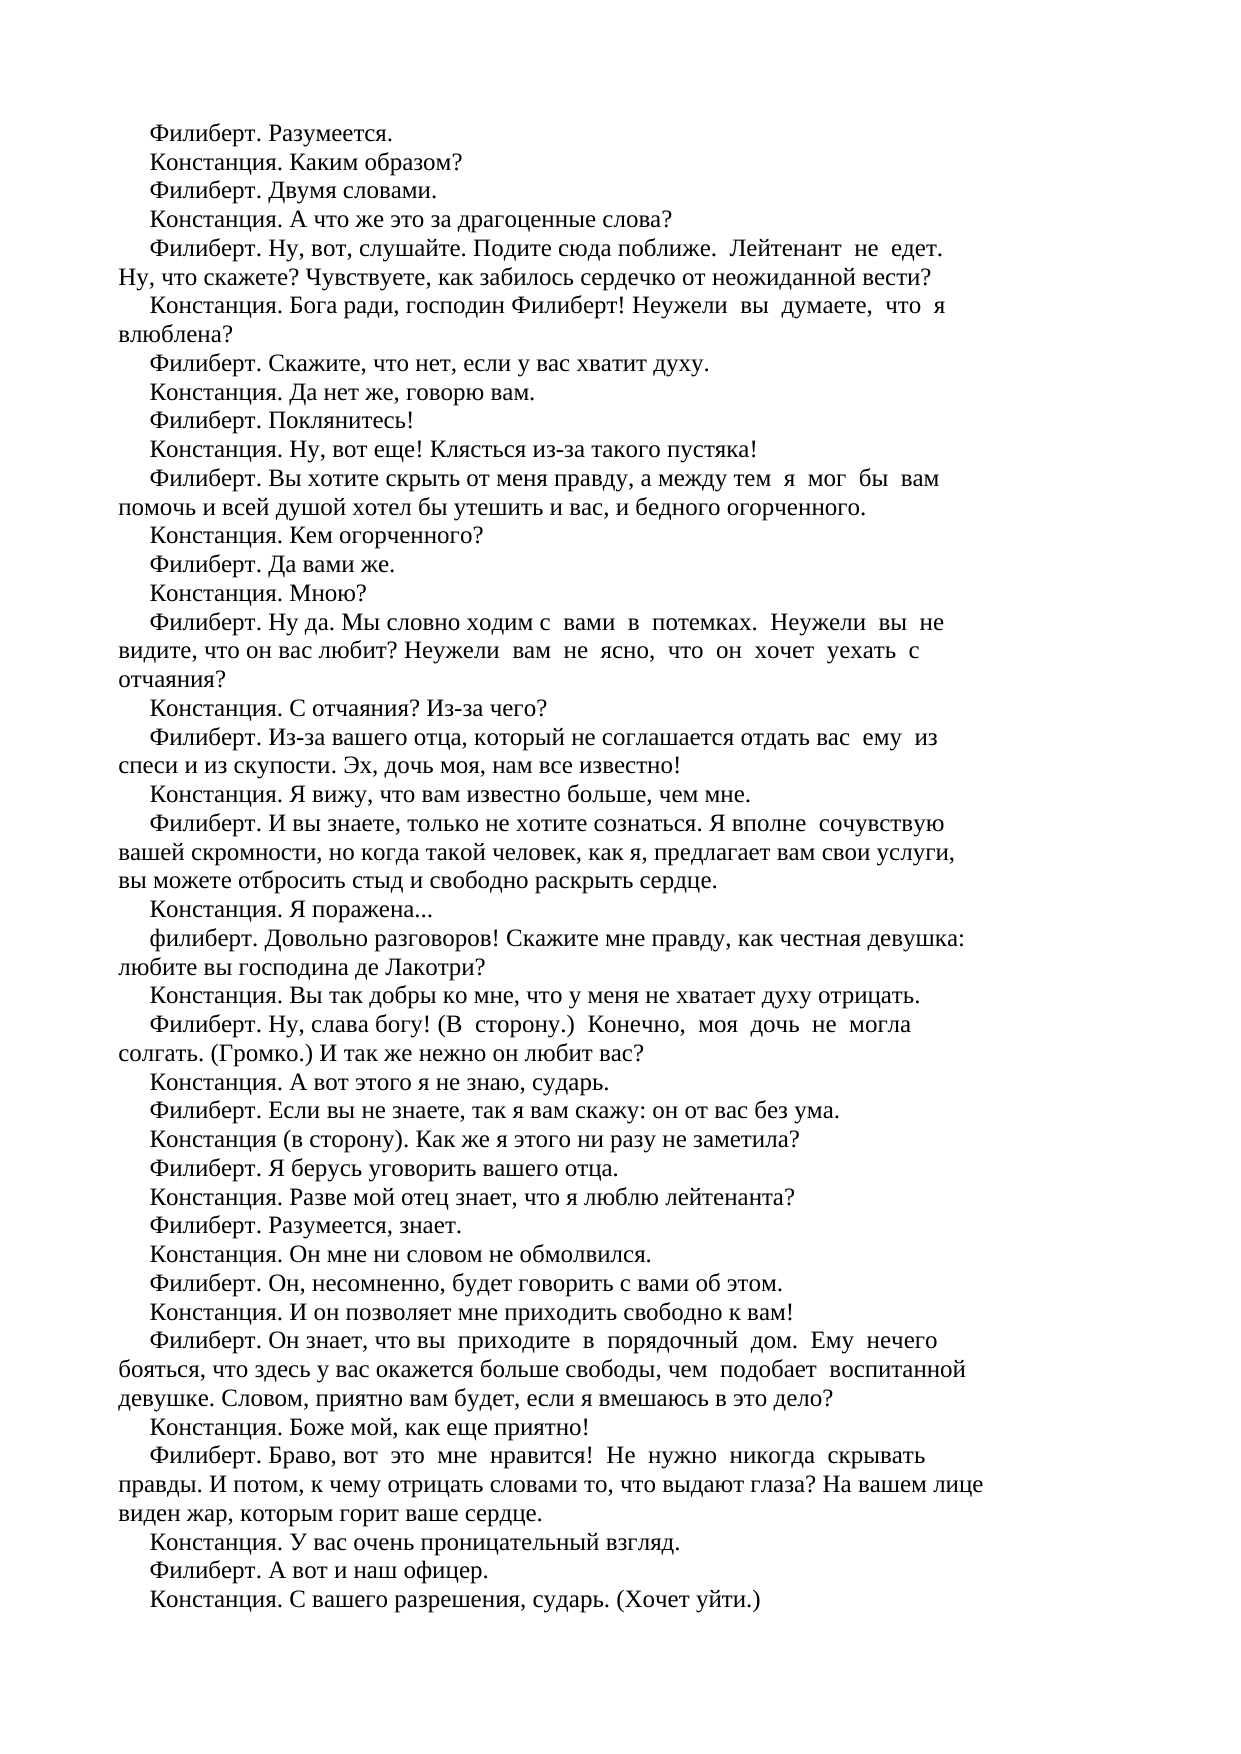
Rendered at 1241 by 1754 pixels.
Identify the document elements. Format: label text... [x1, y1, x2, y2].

text Констанция. Мною? [118, 578, 1122, 607]
text Констанция. Кем огорченного? [118, 521, 1122, 549]
text Констанция. Он мне ни словом не обмолвился. [118, 1239, 1122, 1268]
text Филиберт. Вы хотите скрыть от меня правду, а между тем я мог бы вам [118, 463, 1122, 492]
text Филиберт. Поклянитесь! [118, 406, 1122, 434]
text Филиберт. Скажите, что нет, если у вас хватит духу. [118, 348, 1122, 377]
text Констанция (в сторону). Как же я этого ни разу не заметила? [118, 1124, 1122, 1153]
text отчаяния? [118, 664, 1122, 693]
text Констанция. Я поражена... [118, 894, 1122, 923]
text виден жар, которым горит ваше сердце. [118, 1498, 1122, 1527]
text Филиберт. Разумеется, знает. [118, 1211, 1122, 1239]
text видите, что он вас любит? Неужели вам не ясно, что он хочет уехать с [118, 636, 1122, 664]
text Констанция. Я вижу, что вам известно больше, чем мне. [118, 779, 1122, 808]
text Филиберт. А вот и наш офицер. [118, 1556, 1122, 1584]
text бояться, что здесь у вас окажется больше свободы, чем подобает воспитанной [118, 1354, 1122, 1383]
text Констанция. А что же это за драгоценные слова? [118, 204, 1122, 233]
text Филиберт. Ну, слава богу! (В сторону.) Конечно, моя дочь не могла [118, 1009, 1122, 1038]
text Констанция. Бога ради, господин Филиберт! Неужели вы думаете, что я [118, 291, 1122, 319]
text Констанция. Каким образом? [118, 147, 1122, 176]
text Филиберт. Двумя словами. [118, 176, 1122, 204]
text Филиберт. Из-за вашего отца, который не соглашается отдать вас ему из [118, 722, 1122, 751]
text Констанция. Ну, вот еще! Клясться из-за такого пустяка! [118, 434, 1122, 463]
text спеси и из скупости. Эх, дочь моя, нам все известно! [118, 751, 1122, 779]
text филиберт. Довольно разговоров! Скажите мне правду, как честная девушка: [118, 923, 1122, 952]
text Ну, что скажете? Чувствуете, как забилось сердечко от неожиданной вести? [118, 262, 1122, 291]
text вы можете отбросить стыд и свободно раскрыть сердце. [118, 866, 1122, 894]
text Филиберт. Он, несомненно, будет говорить с вами об этом. [118, 1268, 1122, 1297]
text Констанция. И он позволяет мне приходить свободно к вам! [118, 1297, 1122, 1326]
text Филиберт. Браво, вот это мне нравится! Не нужно никогда скрывать [118, 1441, 1122, 1469]
text Констанция. Да нет же, говорю вам. [118, 377, 1122, 406]
text Филиберт. Если вы не знаете, так я вам скажу: он от вас без ума. [118, 1096, 1122, 1124]
text Констанция. А вот этого я не знаю, сударь. [118, 1067, 1122, 1096]
text Филиберт. И вы знаете, только не хотите сознаться. Я вполне сочувствую [118, 808, 1122, 837]
text Констанция. С отчаяния? Из-за чего? [118, 693, 1122, 722]
text Филиберт. Ну да. Мы словно ходим с вами в потемках. Неужели вы не [118, 607, 1122, 636]
text вашей скромности, но когда такой человек, как я, предлагает вам свои услуги, [118, 837, 1122, 866]
text Филиберт. Ну, вот, слушайте. Подите сюда поближе. Лейтенант не едет. [118, 233, 1122, 262]
text Филиберт. Я берусь уговорить вашего отца. [118, 1153, 1122, 1182]
text Констанция. С вашего разрешения, сударь. (Хочет уйти.) [118, 1584, 1122, 1613]
text любите вы господина де Лакотри? [118, 952, 1122, 981]
text Филиберт. Разумеется. [118, 118, 1122, 147]
text помочь и всей душой хотел бы утешить и вас, и бедного огорченного. [118, 492, 1122, 521]
text Констанция. Разве мой отец знает, что я люблю лейтенанта? [118, 1182, 1122, 1211]
text влюблена? [118, 319, 1122, 348]
text девушке. Словом, приятно вам будет, если я вмешаюсь в это дело? [118, 1383, 1122, 1412]
text Филиберт. Он знает, что вы приходите в порядочный дом. Ему нечего [118, 1326, 1122, 1354]
text Констанция. Боже мой, как еще приятно! [118, 1412, 1122, 1441]
text Филиберт. Да вами же. [118, 549, 1122, 578]
text солгать. (Громко.) И так же нежно он любит вас? [118, 1038, 1122, 1067]
text Констанция. Вы так добры ко мне, что у меня не хватает духу отрицать. [118, 981, 1122, 1009]
text Констанция. У вас очень проницательный взгляд. [118, 1527, 1122, 1556]
text правды. И потом, к чему отрицать словами то, что выдают глаза? На вашем лице [118, 1469, 1122, 1498]
